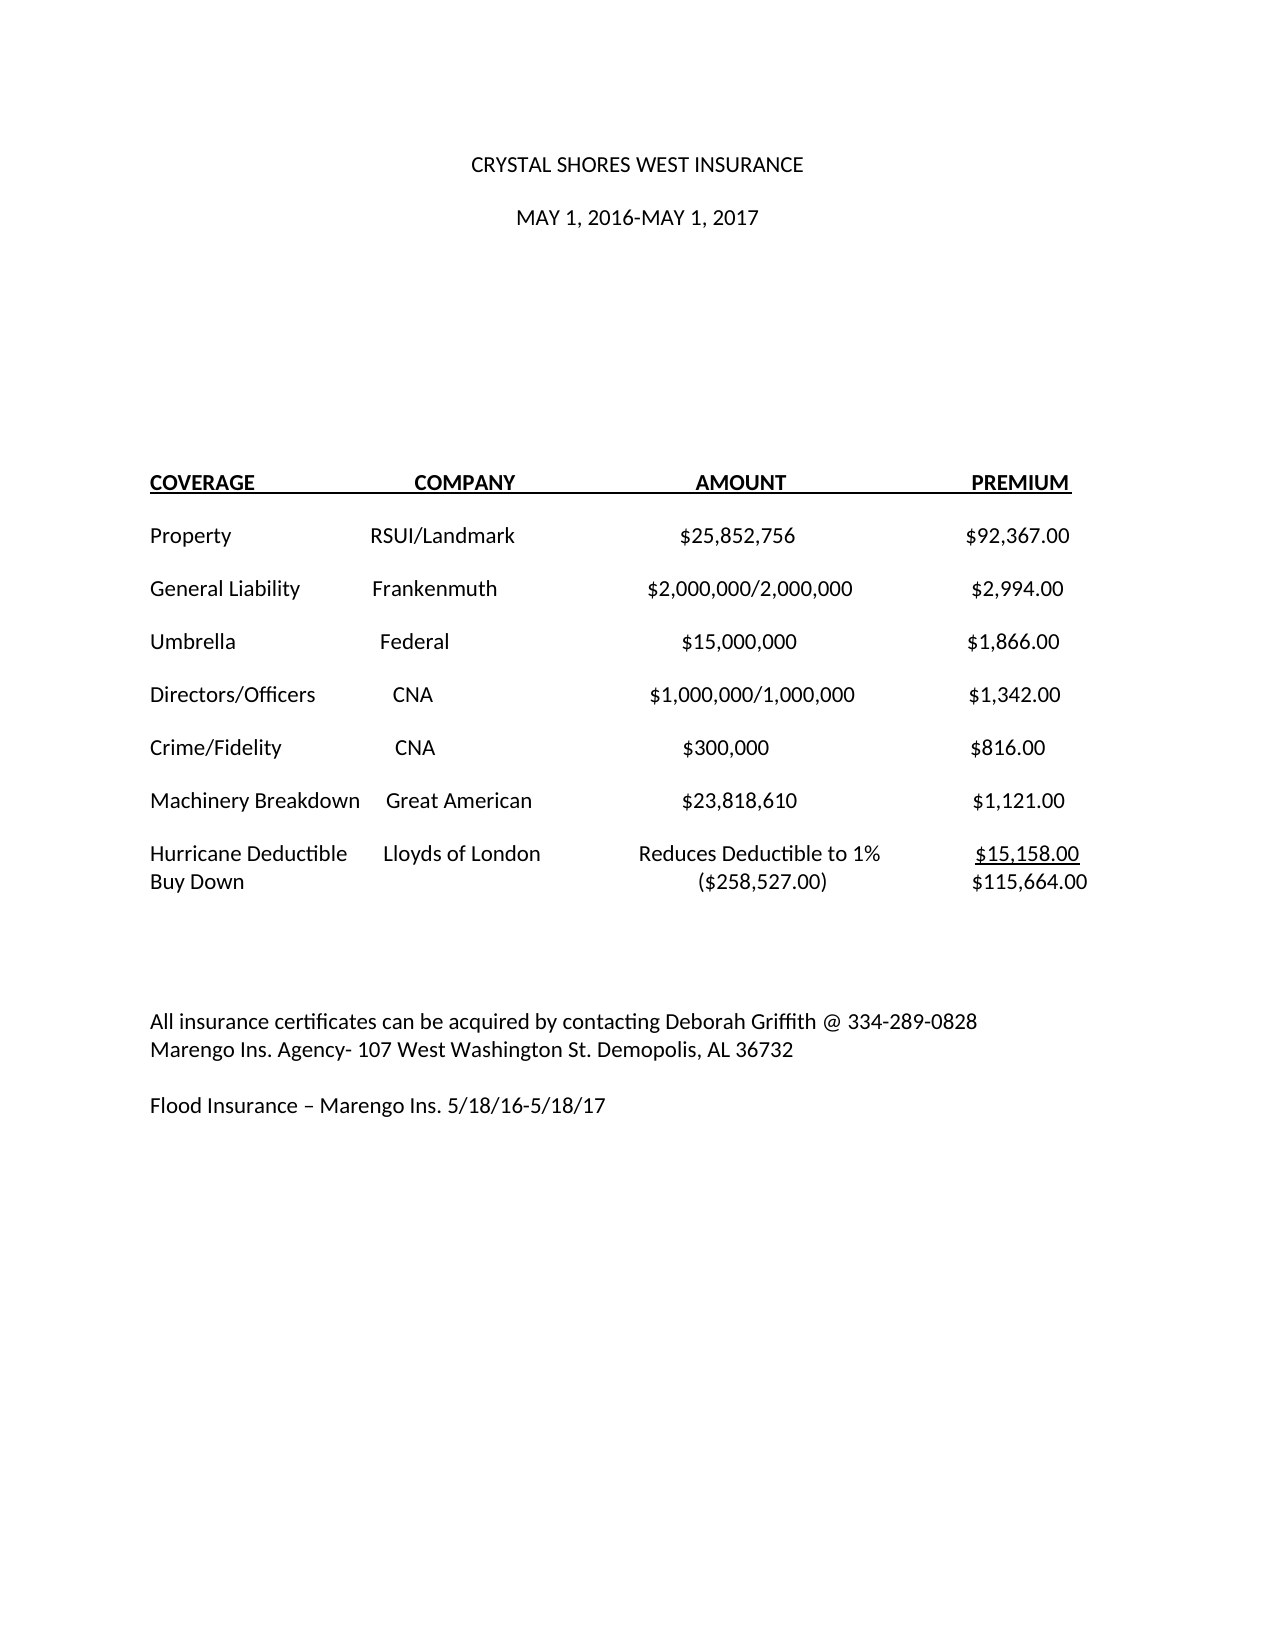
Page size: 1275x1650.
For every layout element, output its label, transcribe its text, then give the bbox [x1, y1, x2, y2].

text General Liability Frankenmuth $2,000,000/2,000,000 $2,994.00 [150, 574, 1125, 602]
text COVERAGE COMPANY AMOUNT PREMIUM [150, 468, 1125, 496]
text MAY 1, 2016-MAY 1, 2017 [150, 203, 1125, 231]
text Buy Down ($258,527.00) $115,664.00 [150, 867, 1125, 895]
text Directors/Officers CNA $1,000,000/1,000,000 $1,342.00 [150, 680, 1125, 708]
text Hurricane Deductible Lloyds of London Reduces Deductible to 1% $15,158.00 [150, 839, 1125, 867]
text CRYSTAL SHORES WEST INSURANCE [150, 150, 1125, 178]
text All insurance certificates can be acquired by contacting Deborah Griffith @ 334-289-0828 [150, 1007, 1125, 1035]
text Property RSUI/Landmark $25,852,756 $92,367.00 [150, 521, 1125, 549]
text Marengo Ins. Agency- 107 West Washington St. Demopolis, AL 36732 [150, 1035, 1125, 1063]
text Machinery Breakdown Great American $23,818,610 $1,121.00 [150, 786, 1125, 814]
text Flood Insurance – Marengo Ins. 5/18/16-5/18/17 [150, 1091, 1125, 1119]
text Crime/Fidelity CNA $300,000 $816.00 [150, 733, 1125, 761]
text Umbrella Federal $15,000,000 $1,866.00 [150, 627, 1125, 655]
